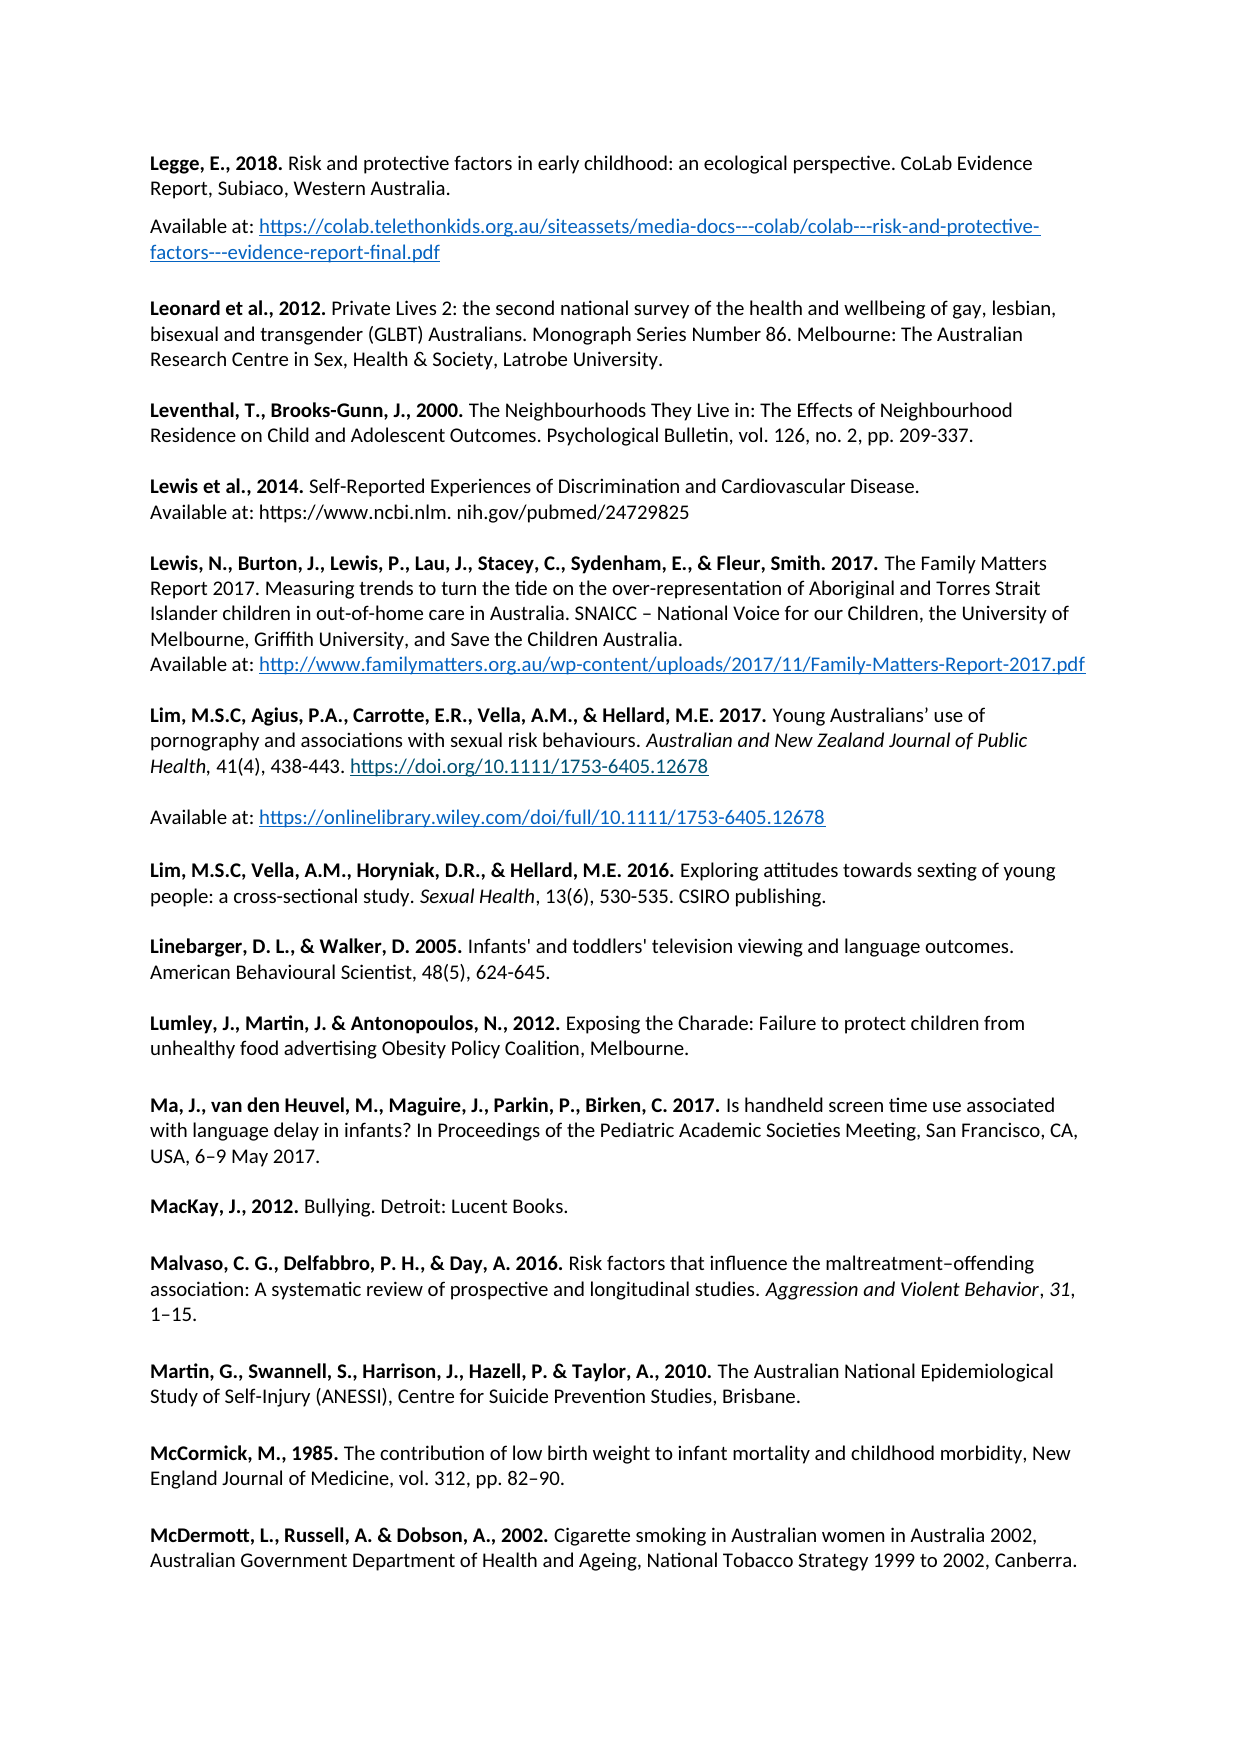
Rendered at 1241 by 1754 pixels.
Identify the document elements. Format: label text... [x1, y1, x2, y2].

text Ma, J., van den Heuvel, M., Maguire, J., Parkin, P., Birken, C. 2017. Is handheld screen time use associated with language delay in infants? In Proceedings of the Pediatric Academic Societies Meeting, San Francisco, CA, [150, 1092, 1090, 1143]
text Lim, M.S.C, Vella, A.M., Horyniak, D.R., & Hellard, M.E. 2016. Exploring attitudes towards sexting of young people: a cross-sectional study. Sexual Health, 13(6), 530-535. CSIRO publishing. [150, 857, 1090, 908]
text USA, 6–9 May 2017. [150, 1143, 1090, 1168]
text Lumley, J., Martin, J. & Antonopoulos, N., 2012. Exposing the Charade: Failure to protect children from unhealthy food advertising Obesity Policy Coalition, Melbourne. [150, 1010, 1090, 1061]
text Leventhal, T., Brooks-Gunn, J., 2000. The Neighbourhoods They Live in: The Effects of Neighbourhood Residence on Child and Adolescent Outcomes. Psychological Bulletin, vol. 126, no. 2, pp. 209-337. [150, 397, 1090, 448]
text McCormick, M., 1985. The contribution of low birth weight to infant mortality and childhood morbidity, New England Journal of Medicine, vol. 312, pp. 82–90. [150, 1440, 1090, 1491]
text Legge, E., 2018. Risk and protective factors in early childhood: an ecological perspective. CoLab Evidence Report, Subiaco, Western Australia. Available at: https://colab.telethonkids.org.au/siteassets/media-docs---colab/colab---risk-and-protective-factors---evidence-report-final.pdf [150, 150, 1090, 264]
text Lim, M.S.C, Agius, P.A., Carrotte, E.R., Vella, A.M., & Hellard, M.E. 2017. Young Australians’ use of pornography and associations with sexual risk behaviours. Australian and New Zealand Journal of Public Health, 41(4), 438-443. https://doi.org/10.1111/1753-6405.12678 [150, 702, 1090, 778]
text Martin, G., Swannell, S., Harrison, J., Hazell, P. & Taylor, A., 2010. The Australian National Epidemiological Study of Self-Injury (ANESSI), Centre for Suicide Prevention Studies, Brisbane. [150, 1358, 1090, 1409]
text McDermott, L., Russell, A. & Dobson, A., 2002. Cigarette smoking in Australian women in Australia 2002, Australian Government Department of Health and Ageing, National Tobacco Strategy 1999 to 2002, Canberra. [150, 1522, 1090, 1573]
text Available at: https://onlinelibrary.wiley.com/doi/full/10.1111/1753-6405.12678 [150, 804, 1090, 829]
text Lewis, N., Burton, J., Lewis, P., Lau, J., Stacey, C., Sydenham, E., & Fleur, Smith. 2017. The Family Matters Report 2017. Measuring trends to turn the tide on the over-representation of Aboriginal and Torres Strait Islander children in out-of-home care in Australia. SNAICC – National Voice for our Children, the University of Melbourne, Griffith University, and Save the Children Australia. [150, 550, 1090, 651]
text Linebarger, D. L., & Walker, D. 2005. Infants' and toddlers' television viewing and language outcomes. American Behavioural Scientist, 48(5), 624-645. [150, 934, 1090, 984]
text Leonard et al., 2012. Private Lives 2: the second national survey of the health and wellbeing of gay, lesbian, bisexual and transgender (GLBT) Australians. Monograph Series Number 86. Melbourne: The Australian Research Centre in Sex, Health & Society, Latrobe University. [150, 296, 1090, 372]
text Available at: https://www.ncbi.nlm. nih.gov/pubmed/24729825 [150, 499, 1090, 524]
text Lewis et al., 2014. Self-Reported Experiences of Discrimination and Cardiovascular Disease. [150, 473, 1090, 499]
text MacKay, J., 2012. Bullying. Detroit: Lucent Books. [150, 1194, 1090, 1219]
text Available at: http://www.familymatters.org.au/wp-content/uploads/2017/11/Family-Matters-Report-2017.pdf [150, 651, 1090, 677]
text Malvaso, C. G., Delfabbro, P. H., & Day, A. 2016. Risk factors that influence the maltreatment–offending association: A systematic review of prospective and longitudinal studies. Aggression and Violent Behavior, 31, 1–15. [150, 1250, 1090, 1327]
